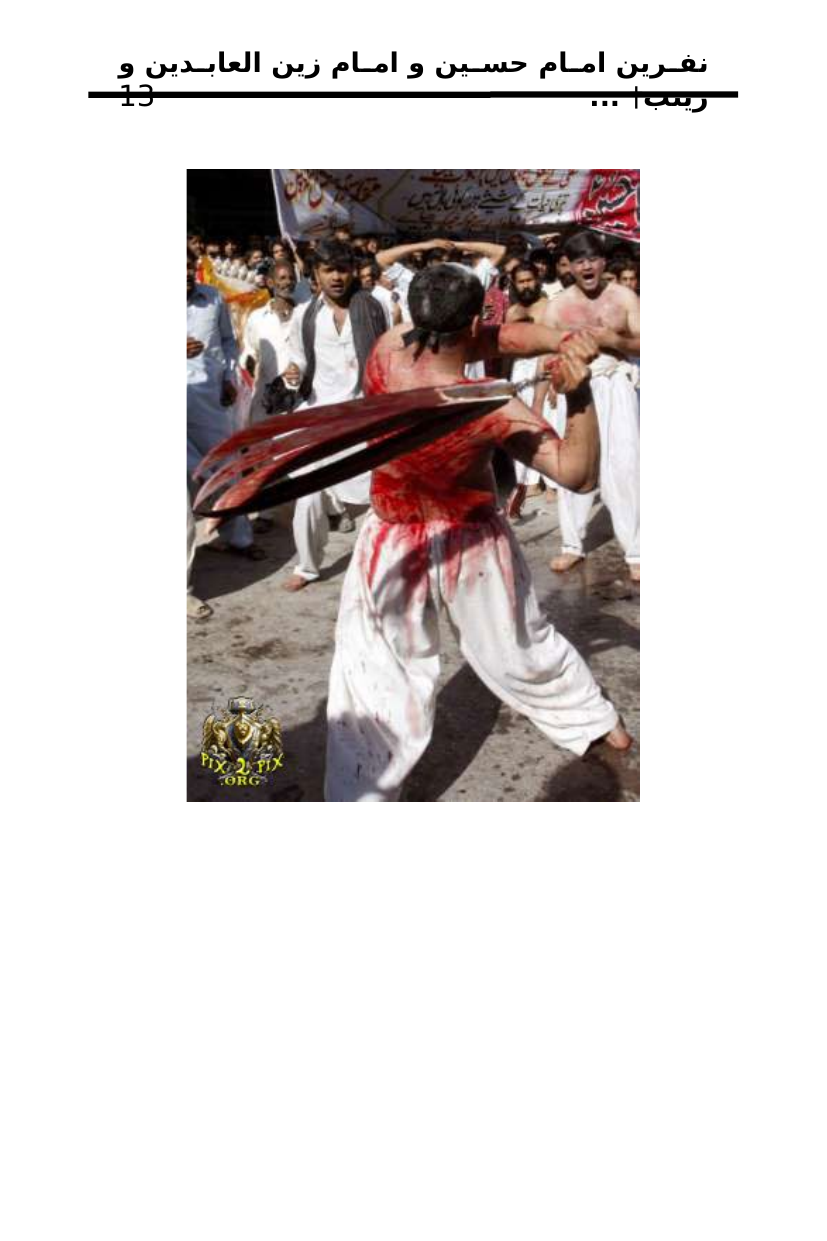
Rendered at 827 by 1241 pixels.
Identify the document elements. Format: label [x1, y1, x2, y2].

picture [186, 169, 640, 802]
